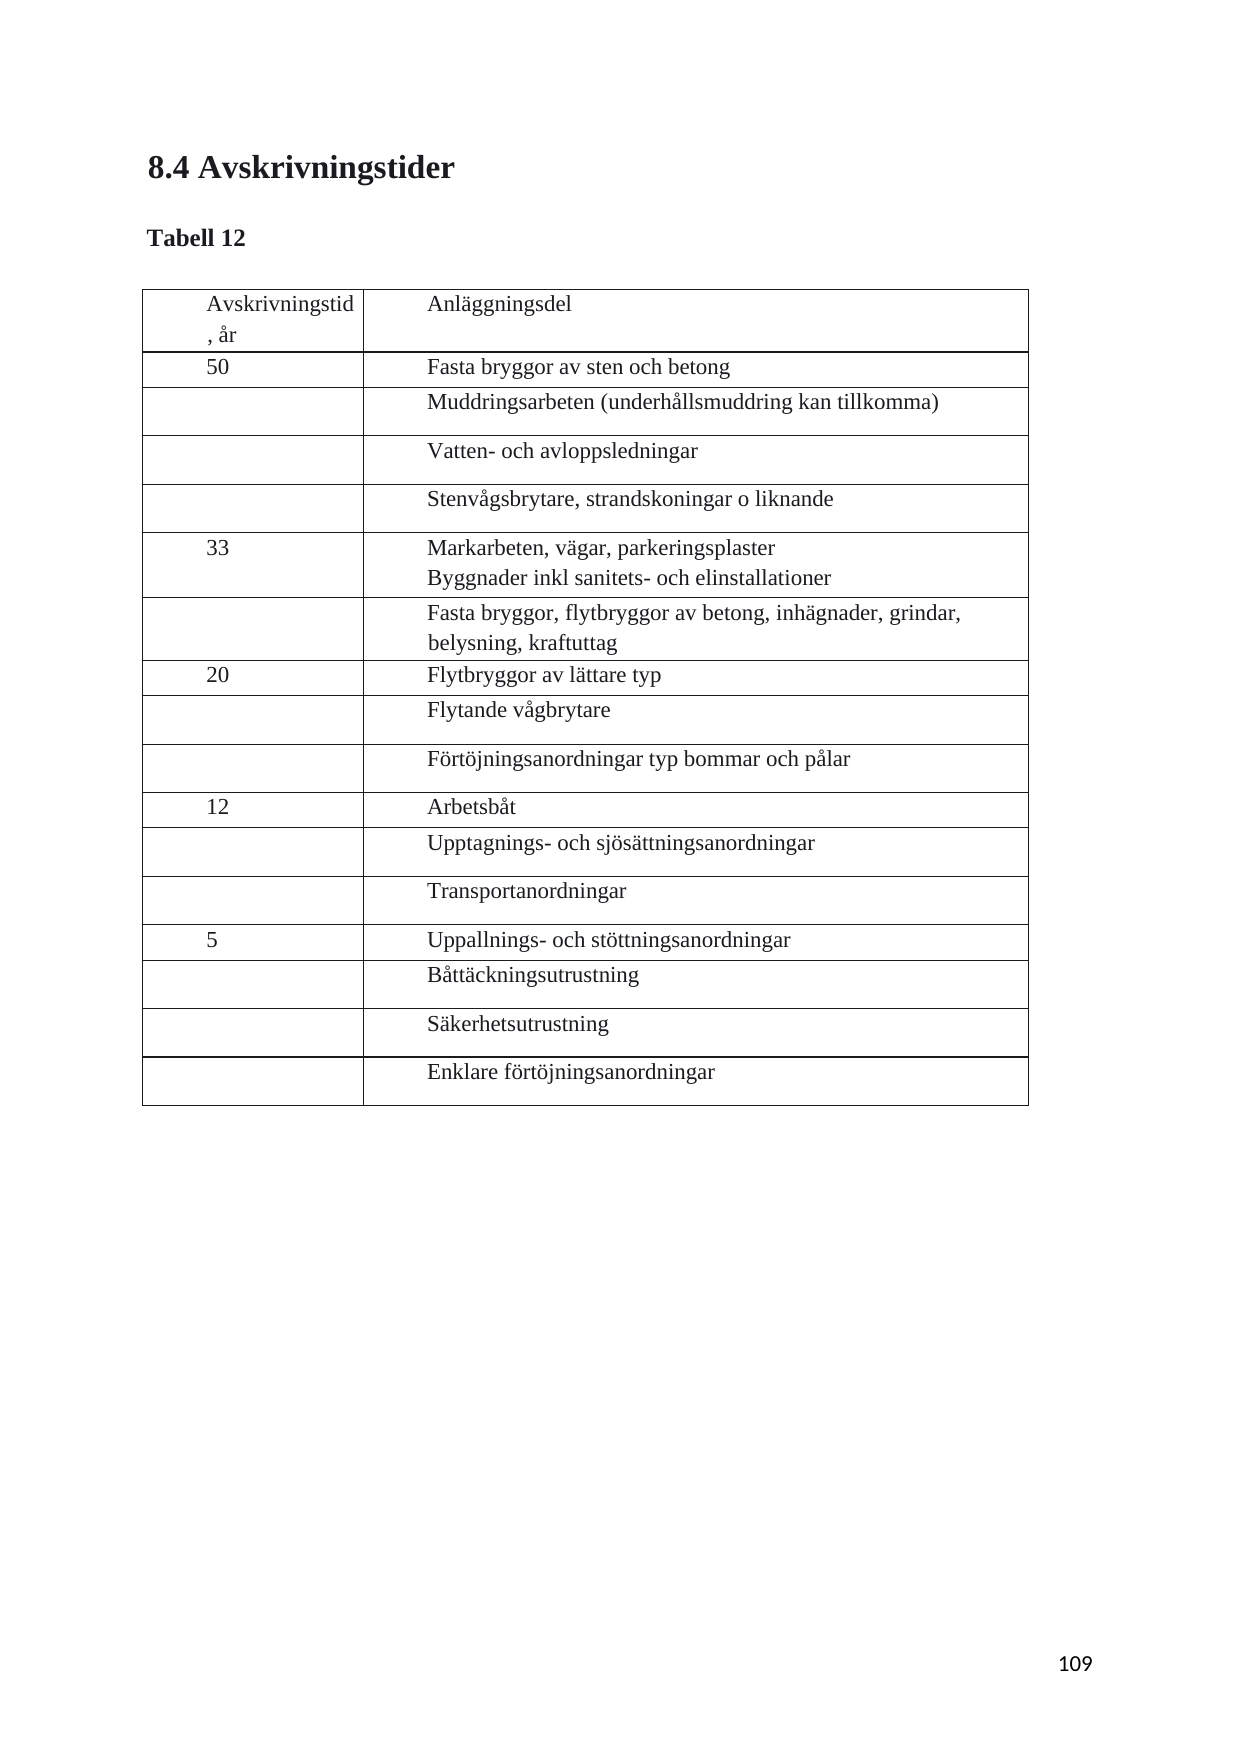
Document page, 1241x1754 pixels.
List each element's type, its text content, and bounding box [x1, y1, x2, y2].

table_cell Vatten- och avloppsledningar [364, 436, 1028, 484]
table_cell Transportanordningar [364, 877, 1028, 924]
table_cell [143, 961, 363, 1008]
table_cell Uppallnings- och stöttningsanordningar [364, 925, 1028, 959]
table_cell [143, 485, 363, 532]
table_cell [143, 1009, 363, 1056]
table_cell Fasta bryggor av sten och betong [364, 353, 1028, 387]
text Tabell 12 [146, 223, 1093, 252]
table_cell Förtöjningsanordningar typ bommar och pålar [364, 745, 1028, 792]
table_cell 20 [143, 661, 363, 695]
table_cell Säkerhetsutrustning [364, 1009, 1028, 1056]
table_header Avskrivningstid, år [143, 290, 363, 351]
table_cell Stenvågsbrytare, strandskoningar o liknande [364, 485, 1028, 532]
table_cell Fasta bryggor, flytbryggor av betong, inhägnader, grindar, belysning, kraftuttag [364, 598, 1028, 659]
table_cell [143, 877, 363, 924]
table_cell [143, 1058, 363, 1105]
table_cell Upptagnings- och sjösättningsanordningar [364, 828, 1028, 876]
table_cell [143, 828, 363, 876]
table_cell 5 [143, 925, 363, 959]
table_cell [143, 436, 363, 484]
table_cell Markarbeten, vägar, parkeringsplaster Byggnader inkl sanitets- och elinstallationer [364, 533, 1028, 597]
table_cell [143, 696, 363, 743]
table_cell 12 [143, 793, 363, 827]
subtitle 8.4 Avskrivningstider [148, 148, 1092, 186]
table_cell Muddringsarbeten (underhållsmuddring kan tillkomma) [364, 388, 1028, 435]
table_cell 33 [143, 533, 363, 597]
table_header Anläggningsdel [364, 290, 1028, 351]
table_cell Båttäckningsutrustning [364, 961, 1028, 1008]
table_cell Flytande vågbrytare [364, 696, 1028, 743]
table_cell [143, 598, 363, 659]
table_cell Enklare förtöjningsanordningar [364, 1058, 1028, 1105]
table_cell [143, 745, 363, 792]
table_cell Arbetsbåt [364, 793, 1028, 827]
table_cell [143, 388, 363, 435]
table_cell Flytbryggor av lättare typ [364, 661, 1028, 695]
table_cell 50 [143, 353, 363, 387]
